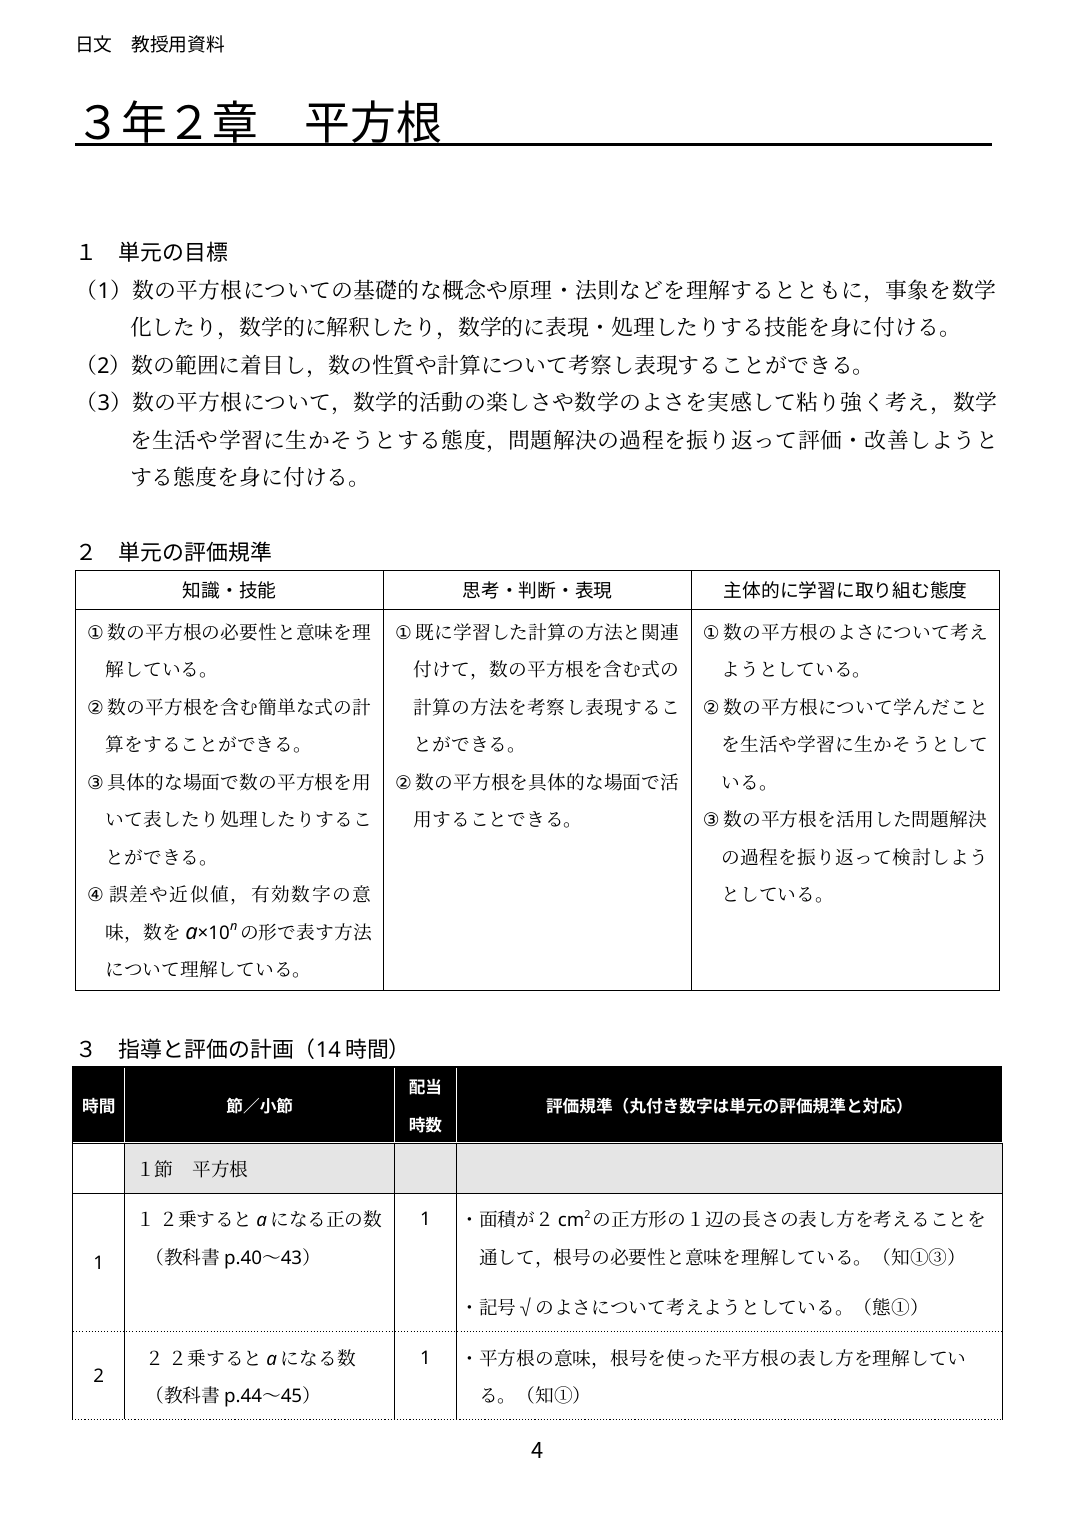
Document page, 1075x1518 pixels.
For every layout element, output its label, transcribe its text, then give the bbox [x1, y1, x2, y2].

table_cell 1 [395, 1194, 456, 1331]
table_cell ・記号√のよさについて考えようとしている。（態①） [457, 1281, 1002, 1331]
table_cell [457, 1144, 1002, 1193]
table_header 主体的に学習に取り組む態度 [692, 571, 999, 608]
table_cell ・面積が２cm2の正方形の１辺の長さの表し方を考えることを通して，根号の必要性と意味を理解している。（知①③） [457, 1194, 1002, 1281]
text （2）数の範囲に着目し，数の性質や計算について考察し表現することができる。 [75, 345, 1000, 382]
table_cell [395, 1144, 456, 1193]
table_header 思考・判断・表現 [384, 571, 691, 608]
text ３年２章 平方根 [75, 82, 1000, 157]
text ２ 単元の評価規準 [75, 532, 1000, 570]
text （3）数の平方根について，数学的活動の楽しさや数学のよさを実感して粘り強く考え，数学を生活や学習に生かそうとする態度，問題解決の過程を振り返って評価・改善しようとする態度を身に付ける。 [75, 382, 1000, 495]
table_cell [73, 1144, 124, 1193]
table_cell １ ２乗するとaになる正の数 （教科書p.40～43） [125, 1194, 394, 1331]
text ３ 指導と評価の計画（14時間） [75, 1029, 1000, 1066]
table_cell ①数の平方根の必要性と意味を理解している。 ②数の平方根を含む簡単な式の計算をすることができる。 ③具体的な場面で数の平方根を用いて表したり処理したりすることができる。 ④誤差や近似値，有効数字の意味，数をa×10nの形で表す方法について理解している。 [76, 610, 383, 990]
table_header 知識・技能 [76, 571, 383, 608]
table_header 節／小節 [125, 1068, 394, 1142]
table_cell １節 平方根 [125, 1144, 394, 1193]
table_cell 2 [73, 1331, 124, 1419]
text １ 単元の目標 [75, 232, 1000, 270]
text （1）数の平方根についての基礎的な概念や原理・法則などを理解するとともに，事象を数学化したり，数学的に解釈したり，数学的に表現・処理したりする技能を身に付ける。 [75, 270, 1000, 345]
table_header 配当 時数 [395, 1068, 456, 1142]
table_cell 1 [395, 1331, 456, 1419]
table_cell ①既に学習した計算の方法と関連付けて，数の平方根を含む式の計算の方法を考察し表現することができる。 ②数の平方根を具体的な場面で活用することできる。 [384, 610, 691, 990]
table_cell ①数の平方根のよさについて考えようとしている。 ②数の平方根について学んだことを生活や学習に生かそうとしている。 ③数の平方根を活用した問題解決の過程を振り返って検討しようとしている。 [692, 610, 999, 990]
table_header 時間 [73, 1068, 124, 1142]
table_cell ・平方根の意味，根号を使った平方根の表し方を理解している。（知①） [457, 1331, 1002, 1419]
table_cell 1 [73, 1194, 124, 1331]
table_header 評価規準（丸付き数字は単元の評価規準と対応） [457, 1068, 1002, 1142]
table_cell ２ ２乗するとaになる数 （教科書p.44～45） [125, 1331, 394, 1419]
